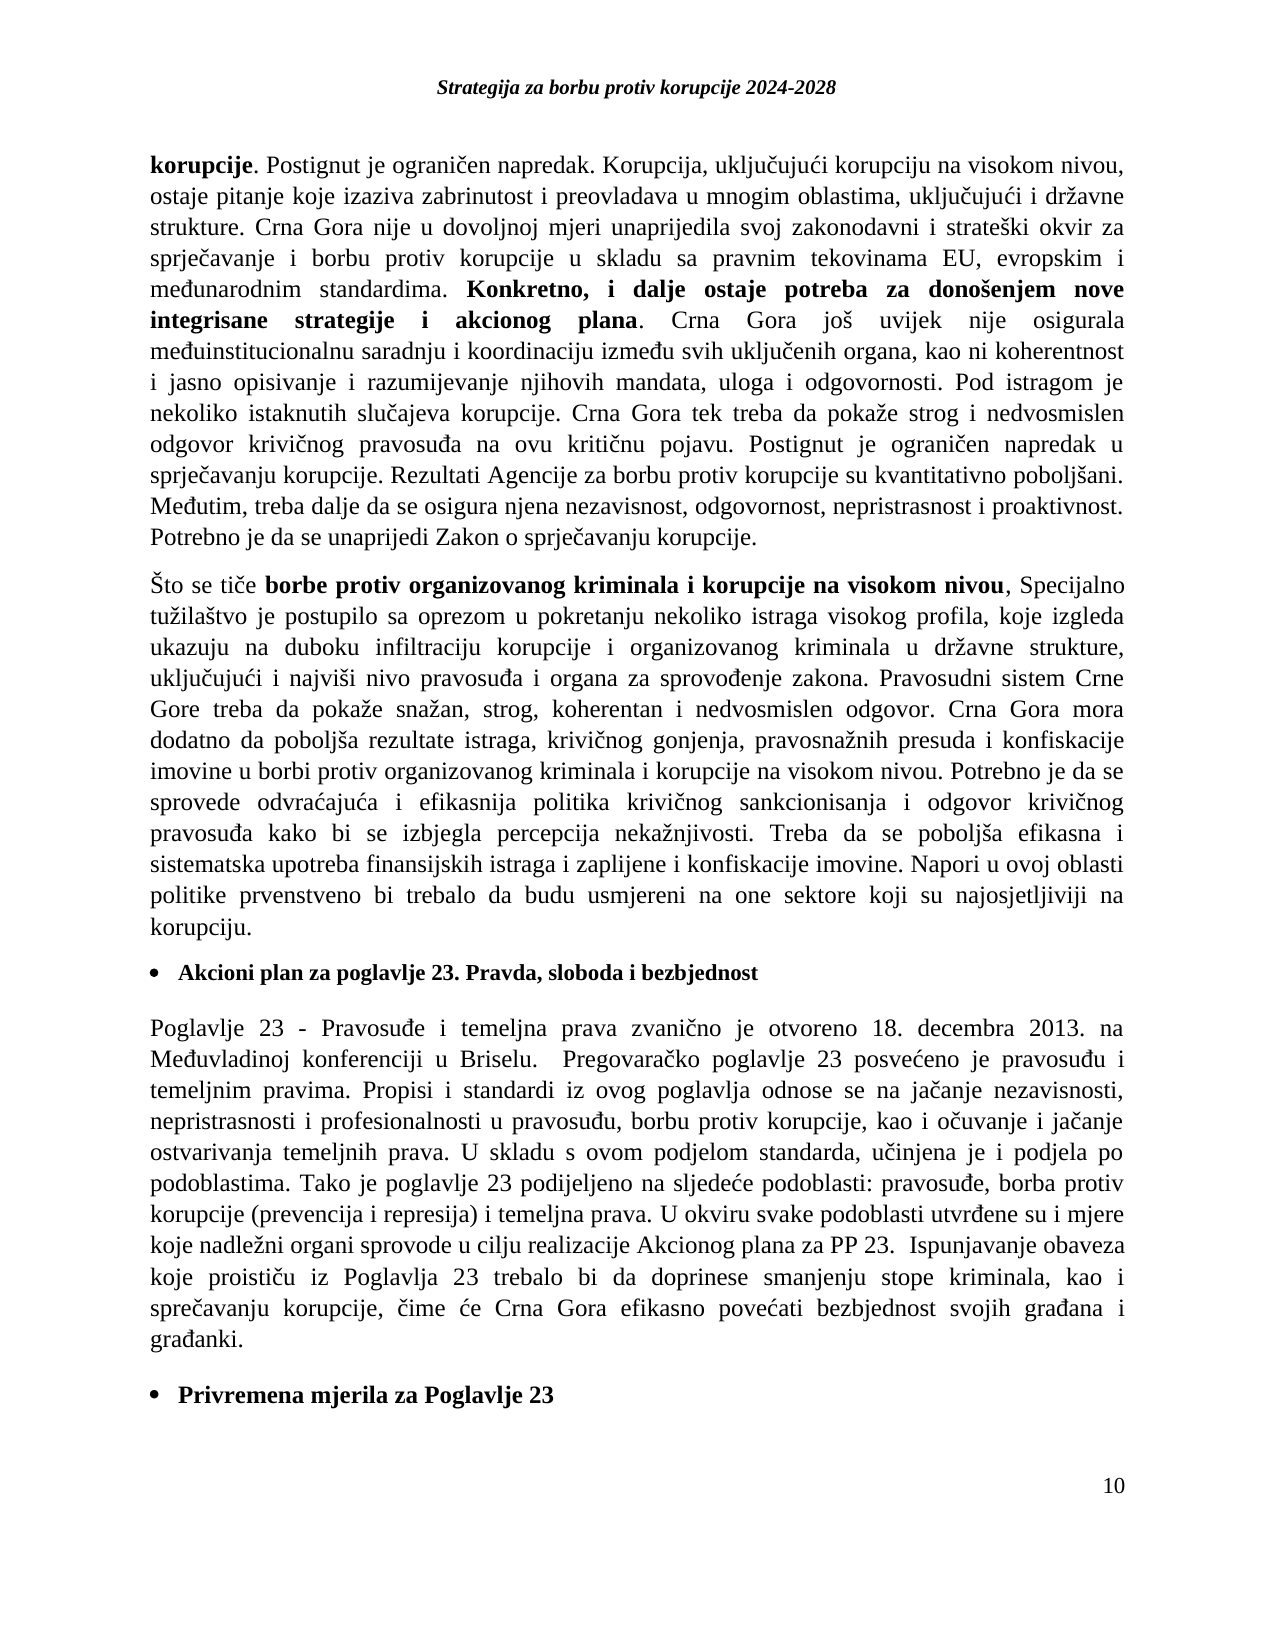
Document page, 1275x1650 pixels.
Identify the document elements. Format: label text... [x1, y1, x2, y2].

list Privremena mjerila za Poglavlje 23 [150, 1380, 1125, 1408]
text Poglavlje 23 - Pravosuđe i temeljna prava zvanično je otvoreno 18. decembra 2013. na Međuvladinoj konferenciji u Briselu. Pregovaračko poglavlje 23 posvećeno je pravosuđu i temeljnim pravima. Propisi i standardi iz ovog poglavlja odnose se na jačanje nezavisnosti, nepristrasnosti i profesionalnosti u pravosuđu, borbu protiv korupcije, kao i očuvanje i jačanje ostvarivanja temeljnih prava. U skladu s ovom podjelom standarda, učinjena je i podjela po podoblastima. Tako je poglavlje 23 podijeljeno na sljedeće podoblasti: pravosuđe, borba protiv korupcije (prevencija i represija) i temeljna prava. U okviru svake podoblasti utvrđene su i mjere koje nadležni organi sprovode u cilju realizacije Akcionog plana za PP 23. Ispunjavanje obaveza koje proističu iz Poglavlja 23 trebalo bi da doprinese smanjenju stope kriminala, kao i sprečavanju korupcije, čime će Crna Gora efikasno povećati bezbjednost svojih građana i građanki. [150, 1013, 1125, 1352]
text Što se tiče borbe protiv organizovanog kriminala i korupcije na visokom nivou, Specijalno tužilaštvo je postupilo sa oprezom u pokretanju nekoliko istraga visokog profila, koje izgleda ukazuju na duboku infiltraciju korupcije i organizovanog kriminala u državne strukture, uključujući i najviši nivo pravosuđa i organa za sprovođenje zakona. Pravosudni sistem Crne Gore treba da pokaže snažan, strog, koherentan i nedvosmislen odgovor. Crna Gora mora dodatno da poboljša rezultate istraga, krivičnog gonjenja, pravosnažnih presuda i konfiskacije imovine u borbi protiv organizovanog kriminala i korupcije na visokom nivou. Potrebno je da se sprovede odvraćajuća i efikasnija politika krivičnog sankcionisanja i odgovor krivičnog pravosuđa kako bi se izbjegla percepcija nekažnjivosti. Treba da se poboljša efikasna i sistematska upotreba finansijskih istraga i zaplijene i konfiskacije imovine. Napori u ovoj oblasti politike prvenstveno bi trebalo da budu usmjereni na one sektore koji su najosjetljiviji na korupciju. [150, 570, 1125, 940]
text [150, 150, 1125, 551]
list Akcioni plan za poglavlje 23. Pravda, sloboda i bezbjednost [150, 959, 1125, 986]
